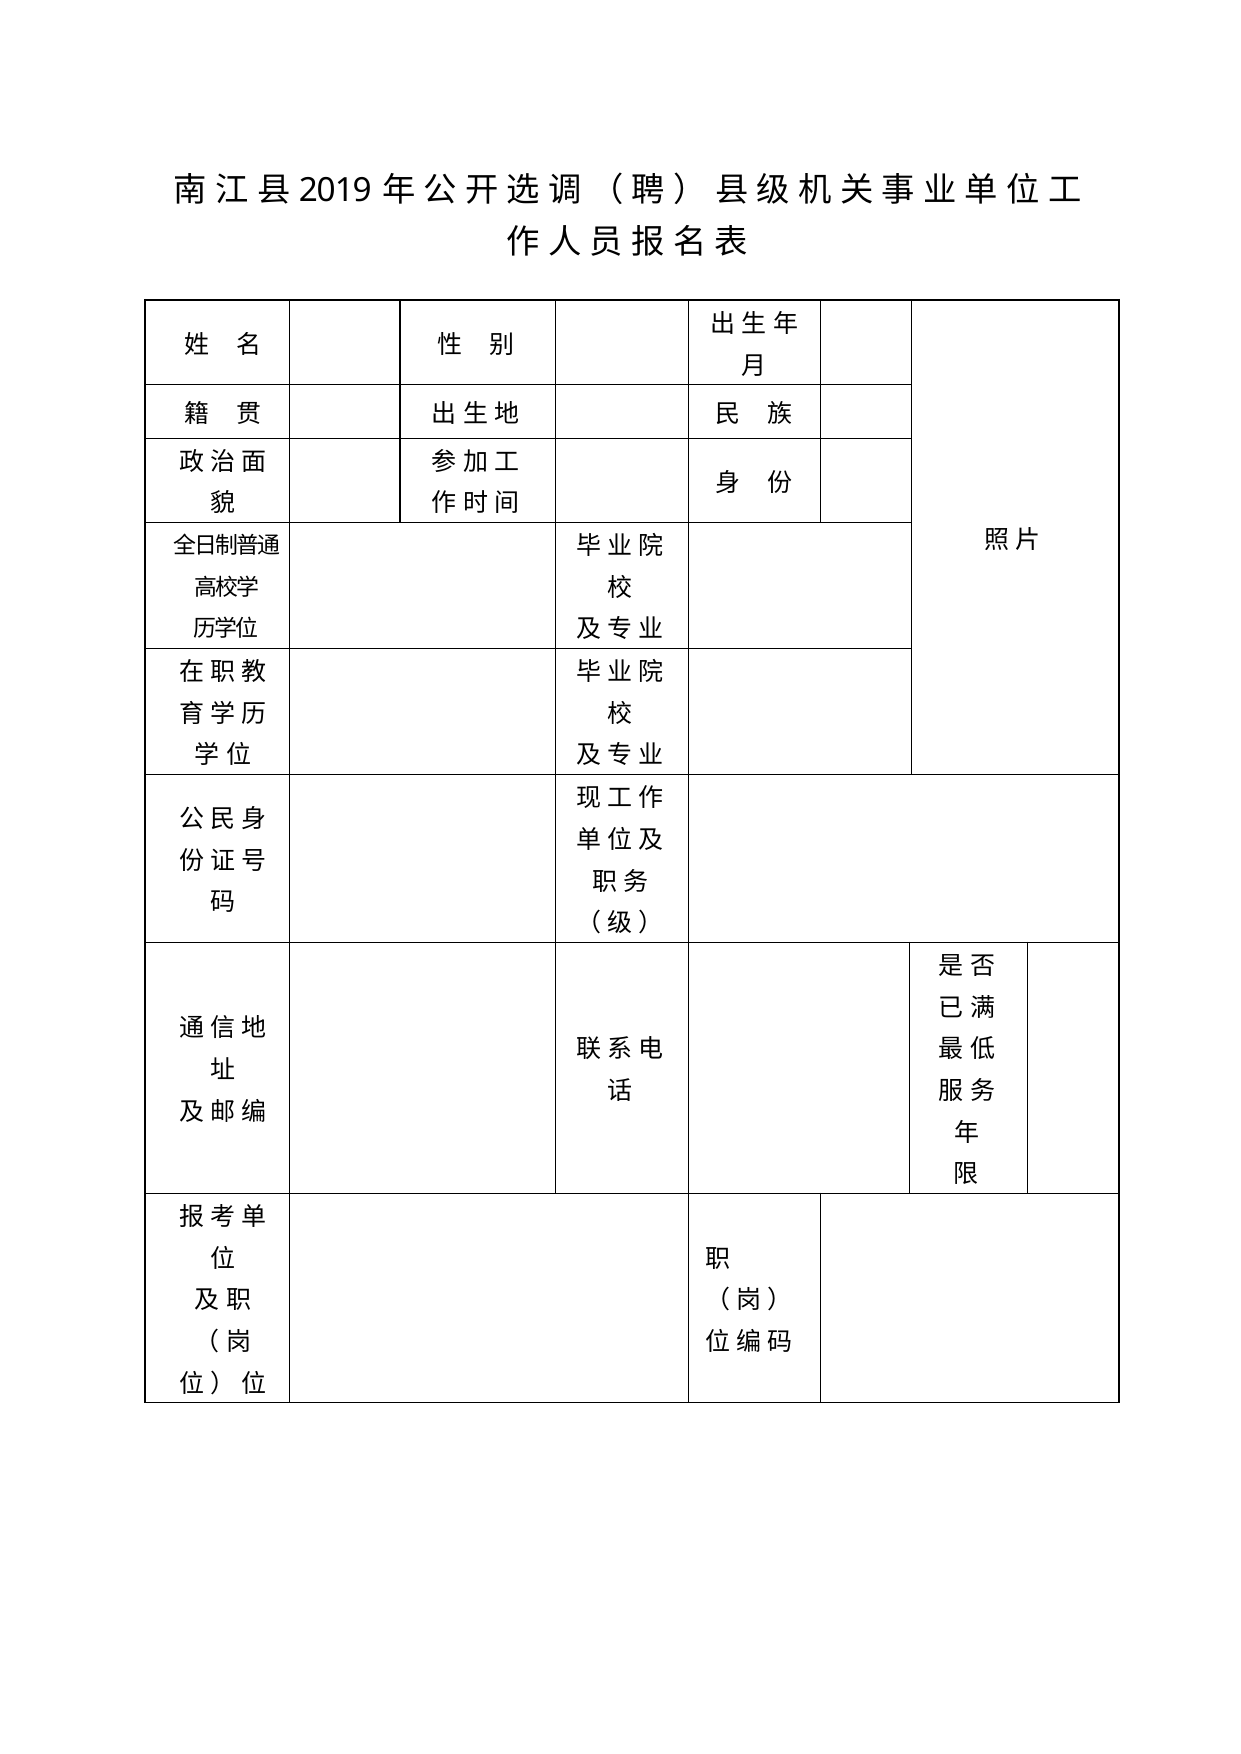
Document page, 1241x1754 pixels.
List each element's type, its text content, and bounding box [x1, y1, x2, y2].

table_cell 毕业院校 及专业 [556, 523, 688, 648]
table_cell [290, 523, 555, 648]
table_cell [290, 1194, 688, 1402]
table_cell 毕业院校 及专业 [556, 649, 688, 774]
table_cell [290, 649, 555, 774]
table_cell [290, 439, 399, 522]
table_cell 民 族 [689, 385, 820, 437]
table_cell 是否已满最低服务年 限 [910, 943, 1027, 1193]
table_header 性 别 [401, 301, 555, 384]
table_cell [290, 385, 399, 437]
text 南江县2019年公开选调（聘）县级机关事业单位工作人员报名表 [173, 161, 1090, 266]
table_header 照片 [912, 301, 1118, 774]
table_header [290, 301, 399, 384]
table_header [821, 301, 911, 384]
table_cell [689, 775, 1118, 942]
table_cell [689, 943, 909, 1193]
table_cell [290, 943, 555, 1193]
table_cell 公民身份证号码 [146, 775, 289, 942]
table_cell 报考单位 及职（岗位）位 [146, 1194, 289, 1402]
table_cell [821, 1194, 1118, 1402]
table_cell [689, 523, 911, 648]
table_cell 参加工 作时间 [401, 439, 555, 522]
table_cell 政治面貌 [146, 439, 289, 522]
table_cell 全日制普通 高校学历学位 [146, 523, 289, 648]
table_cell 通信地址 及邮编 [146, 943, 289, 1193]
table_cell [290, 775, 555, 942]
table_cell 籍 贯 [146, 385, 289, 437]
table_cell 出生地 [401, 385, 555, 437]
table_header 姓 名 [146, 301, 289, 384]
table_cell [689, 649, 911, 774]
table_cell [1028, 943, 1118, 1193]
table_cell 联系电话 [556, 943, 688, 1193]
table_cell 职（岗）位编码 [689, 1194, 820, 1402]
table_cell [821, 439, 911, 522]
table_header [556, 301, 688, 384]
table_cell [556, 385, 688, 437]
table_header 出生年月 [689, 301, 820, 384]
table_cell 现工作单位及职务（级） [556, 775, 688, 942]
table_cell [556, 439, 688, 522]
table_cell [821, 385, 911, 437]
table_cell 身 份 [689, 439, 820, 522]
table_cell 在职教育学历学位 [146, 649, 289, 774]
